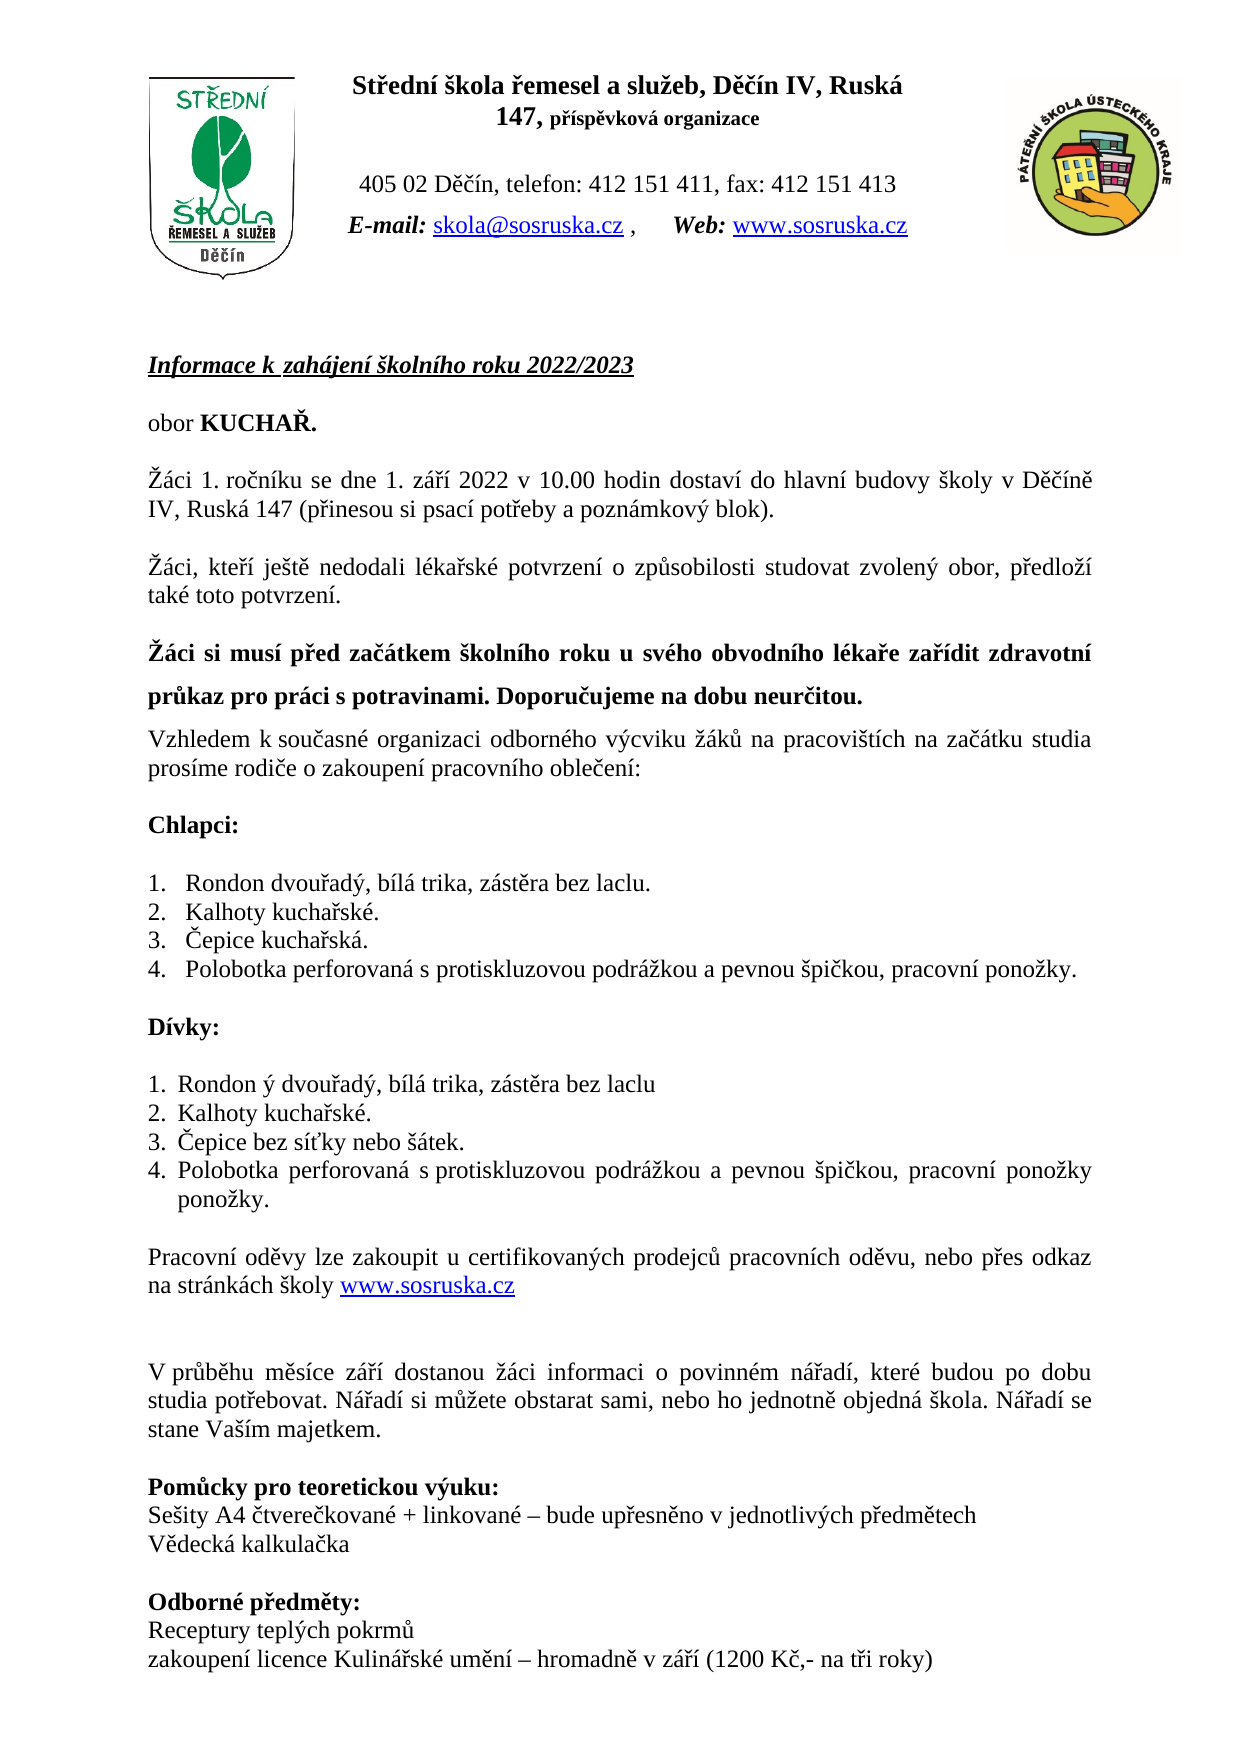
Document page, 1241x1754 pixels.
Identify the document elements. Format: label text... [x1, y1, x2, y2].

text Střední škola řemesel a služeb, Děčín IV, Ruská 147, příspěvková organizace [339, 69, 915, 132]
text Vzhledem k současné organizaci odborného výcviku žáků na pracovištích na začátku studia prosíme rodiče o zakoupení pracovního oblečení: [148, 724, 1093, 782]
list Rondon ý dvouřadý, bílá trika, zástěra bez laclu [148, 1069, 1093, 1098]
list Kalhoty kuchařské. [148, 1098, 1093, 1127]
text Pracovní oděvy lze zakoupit u certifikovaných prodejců pracovních oděvu, nebo přes odkaz na stránkách školy www.sosruska.cz [148, 1242, 1093, 1299]
text 405 02 Děčín, telefon: 412 151 411, fax: 412 151 413 [339, 169, 915, 198]
text Chlapci: [148, 810, 1093, 839]
text Pomůcky pro teoretickou výuku: [148, 1472, 1093, 1500]
text obor KUCHAŘ. [148, 408, 1093, 437]
text E-mail: skola@sosruska.cz , Web: www.sosruska.cz [339, 210, 915, 239]
text zakoupení licence Kulinářské umění – hromadně v září (1200 Kč,- na tři roky) [148, 1644, 1093, 1673]
list Polobotka perforovaná s protiskluzovou podrážkou a pevnou špičkou, pracovní ponožky. [148, 954, 1093, 983]
text Žáci, kteří ještě nedodali lékařské potvrzení o způsobilosti studovat zvolený obor, předloží také toto potvrzení. [148, 552, 1093, 609]
picture [147, 77, 294, 278]
text Informace k zahájení školního roku 2022/2023 [148, 350, 1093, 379]
list Polobotka perforovaná s protiskluzovou podrážkou a pevnou špičkou, pracovní ponožky ponožky. [148, 1155, 1093, 1213]
picture [1005, 77, 1181, 253]
text Sešity A4 čtverečkované + linkované – bude upřesněno v jednotlivých předmětech [148, 1500, 1093, 1529]
list Rondon dvouřadý, bílá trika, zástěra bez laclu. [148, 868, 1093, 897]
text Dívky: [148, 1012, 1093, 1040]
text Receptury teplých pokrmů [148, 1615, 1093, 1644]
list Čepice bez síťky nebo šátek. [148, 1127, 1093, 1155]
text Žáci si musí před začátkem školního roku u svého obvodního lékaře zařídit zdravotní průkaz pro práci s potravinami. Doporučujeme na dobu neurčitou. [148, 638, 1093, 710]
text Žáci 1. ročníku se dne 1. září 2022 v 10.00 hodin dostaví do hlavní budovy školy v Děčíně IV, Ruská 147 (přinesou si psací potřeby a poznámkový blok). [148, 465, 1093, 523]
list Čepice kuchařská. [148, 925, 1093, 954]
list Kalhoty kuchařské. [148, 897, 1093, 925]
text Odborné předměty: [148, 1587, 1093, 1615]
text V průběhu měsíce září dostanou žáci informaci o povinném nářadí, které budou po dobu studia potřebovat. Nářadí si můžete obstarat sami, nebo ho jednotně objedná škola. Nářadí se stane Vaším majetkem. [148, 1357, 1093, 1443]
text Vědecká kalkulačka [148, 1529, 1093, 1558]
